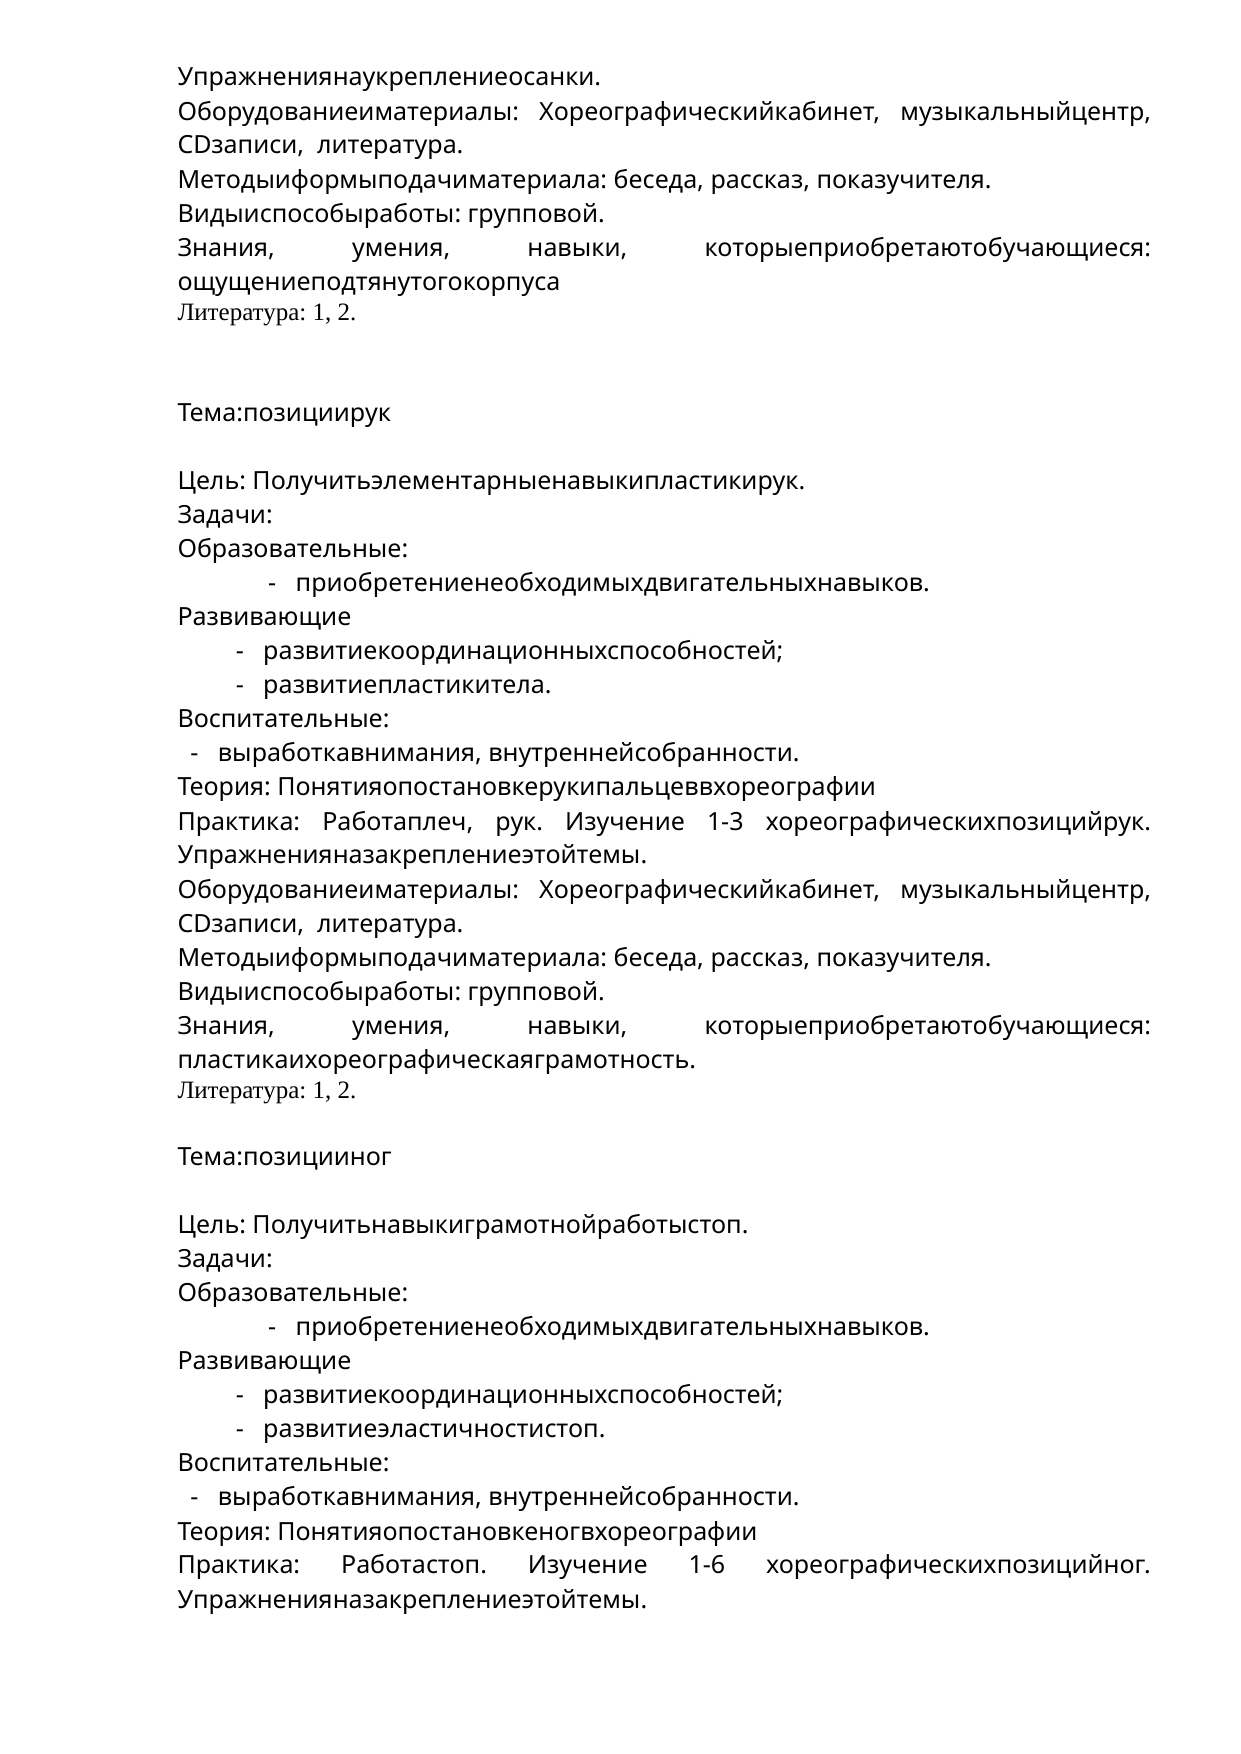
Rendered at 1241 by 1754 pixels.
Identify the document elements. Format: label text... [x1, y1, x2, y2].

text Литература: 1, 2. [177, 297, 1152, 326]
text Воспитательные: [177, 701, 1152, 735]
text Теория: Понятияопостановкерукипальцеввхореографии [177, 769, 1152, 803]
text Знания, умения, навыки, которыеприобретаютобучающиеся: пластикаихореографическаяграмотность. [177, 1007, 1152, 1076]
text - развитиеэластичностистоп. [177, 1411, 1152, 1445]
text Практика: Работастоп. Изучение 1-6 хореографическихпозицийног. Упражненияназакреплениеэтойтемы. [177, 1547, 1152, 1615]
text Воспитательные: [177, 1445, 1152, 1479]
text - развитиекоординационныхспособностей; [177, 1377, 1152, 1411]
text Литература: 1, 2. [177, 1076, 1152, 1104]
text - развитиекоординационныхспособностей; [177, 633, 1152, 667]
text Оборудованиеиматериалы: Хореографическийкабинет, музыкальныйцентр, CDзаписи, литература. [177, 871, 1152, 939]
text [177, 59, 1152, 93]
text Образовательные: [177, 1275, 1152, 1309]
text Цель: Получитьнавыкиграмотнойработыстоп. [177, 1207, 1152, 1241]
text - развитиепластикитела. [177, 667, 1152, 701]
text Задачи: [177, 1241, 1152, 1275]
text Практика: Работаплеч, рук. Изучение 1-3 хореографическихпозицийрук. Упражненияназакреплениеэтойтемы. [177, 803, 1152, 871]
text Цель: Получитьэлементарныенавыкипластикирук. [177, 462, 1152, 497]
text Развивающие [177, 1343, 1152, 1377]
text Тема:позицииног [177, 1138, 1152, 1172]
text - приобретениенеобходимыхдвигательныхнавыков. [177, 1309, 1152, 1343]
text Развивающие [177, 599, 1152, 633]
text Задачи: [177, 497, 1152, 531]
text - выработкавнимания, внутреннейсобранности. [177, 1479, 1152, 1513]
text Видыиспособыработы: групповой. [177, 195, 1152, 229]
text Теория: Понятияопостановкеногвхореографии [177, 1513, 1152, 1547]
text - приобретениенеобходимыхдвигательныхнавыков. [177, 565, 1152, 599]
text Знания, умения, навыки, которыеприобретаютобучающиеся: ощущениеподтянутогокорпуса [177, 229, 1152, 297]
text Видыиспособыработы: групповой. [177, 973, 1152, 1007]
text Образовательные: [177, 531, 1152, 565]
text Методыиформыподачиматериала: беседа, рассказ, показучителя. [177, 161, 1152, 195]
text Оборудованиеиматериалы: Хореографическийкабинет, музыкальныйцентр, CDзаписи, литература. [177, 93, 1152, 161]
text Методыиформыподачиматериала: беседа, рассказ, показучителя. [177, 939, 1152, 973]
text Тема:позициирук [177, 394, 1152, 428]
text - выработкавнимания, внутреннейсобранности. [177, 735, 1152, 769]
